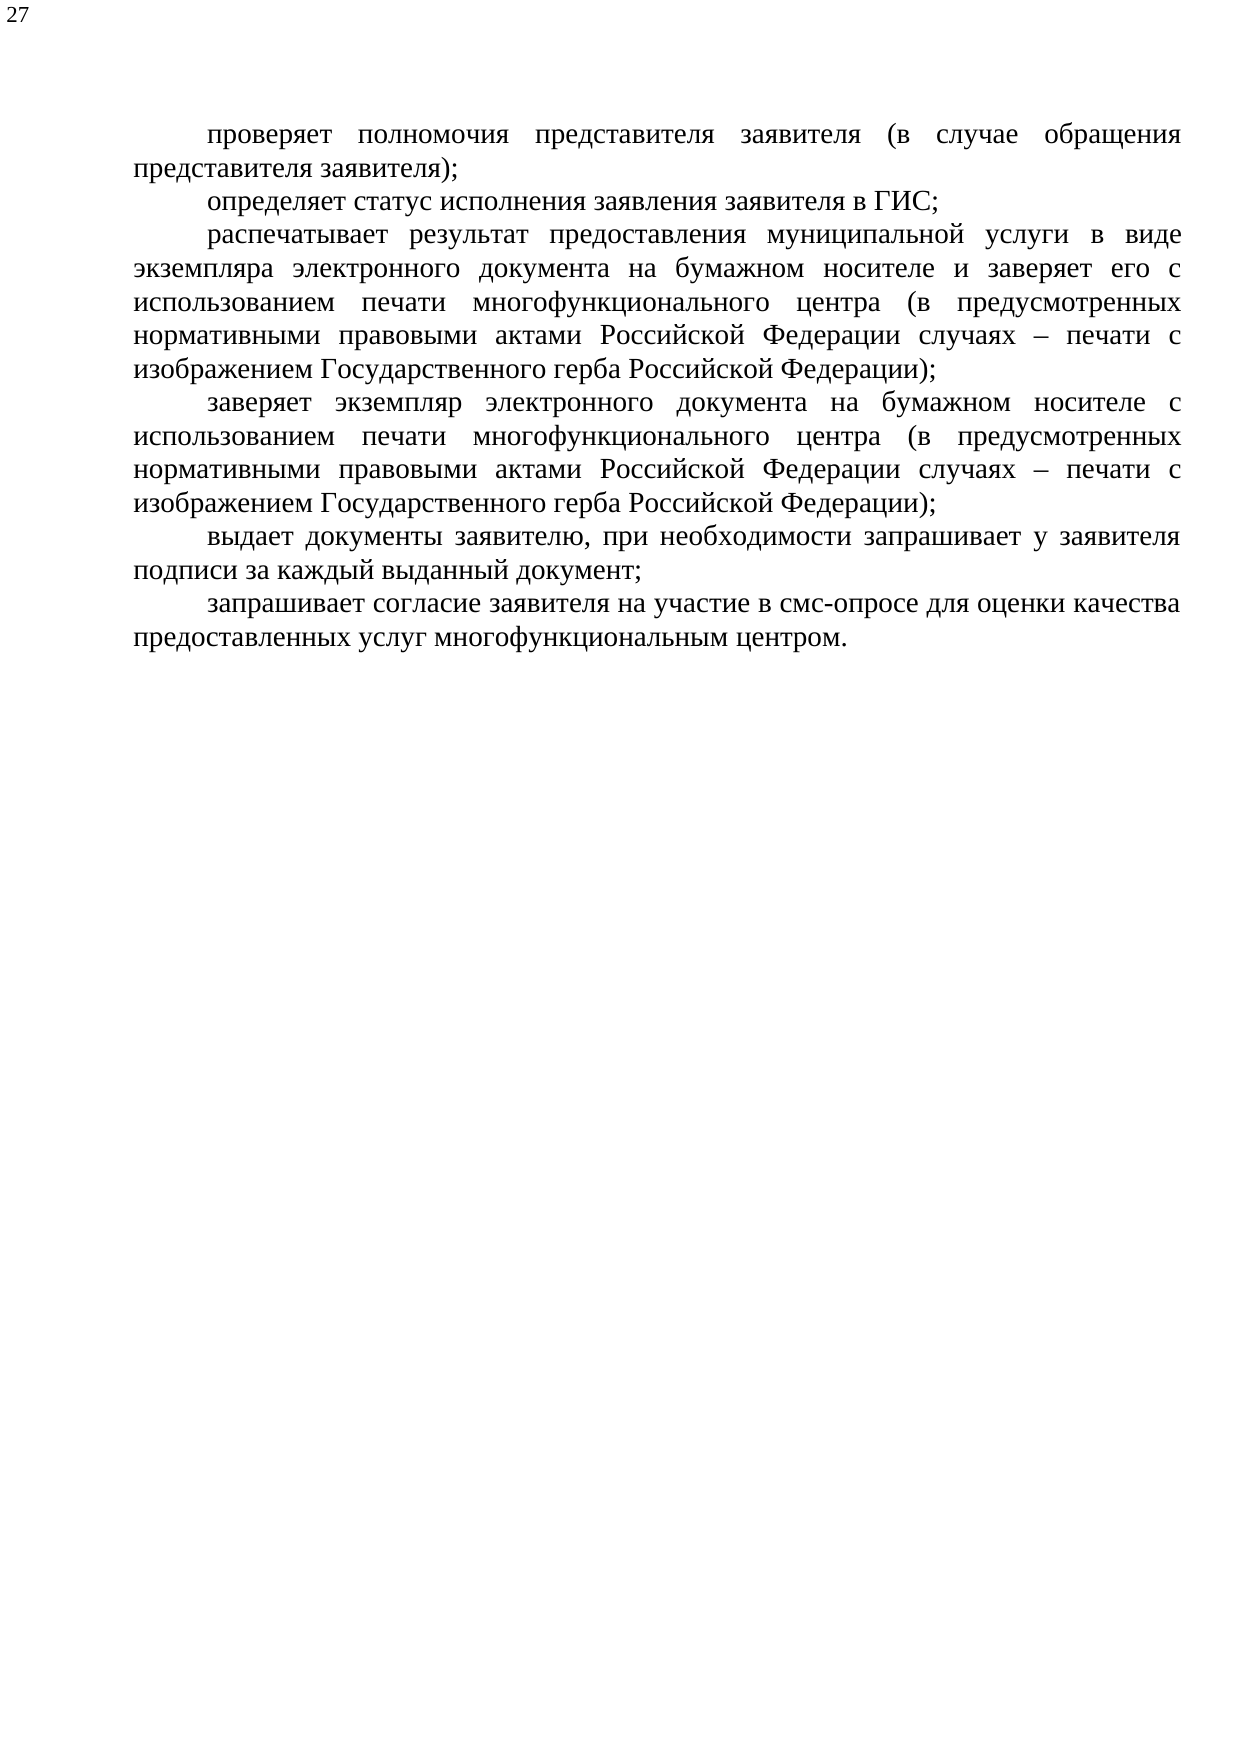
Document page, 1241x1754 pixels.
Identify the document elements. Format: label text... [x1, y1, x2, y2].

text распечатывает результат предоставления муниципальной услуги в виде экземпляра электронного документа на бумажном носителе и заверяет его с использованием печати многофункционального центра (в предусмотренных нормативными правовыми актами Российской Федерации случаях – печати с изображением Государственного герба Российской Федерации); [133, 217, 1182, 384]
text запрашивает согласие заявителя на участие в смс-опросе для оценки качества предоставленных услуг многофункциональным центром. [133, 586, 1182, 653]
text проверяет полномочия представителя заявителя (в случае обращения представителя заявителя); [133, 117, 1181, 184]
text выдает документы заявителю, при необходимости запрашивает у заявителя подписи за каждый выданный документ; [133, 518, 1181, 586]
text определяет статус исполнения заявления заявителя в ГИС; [207, 184, 1198, 217]
text заверяет экземпляр электронного документа на бумажном носителе с использованием печати многофункционального центра (в предусмотренных нормативными правовыми актами Российской Федерации случаях – печати с изображением Государственного герба Российской Федерации); [133, 384, 1182, 518]
